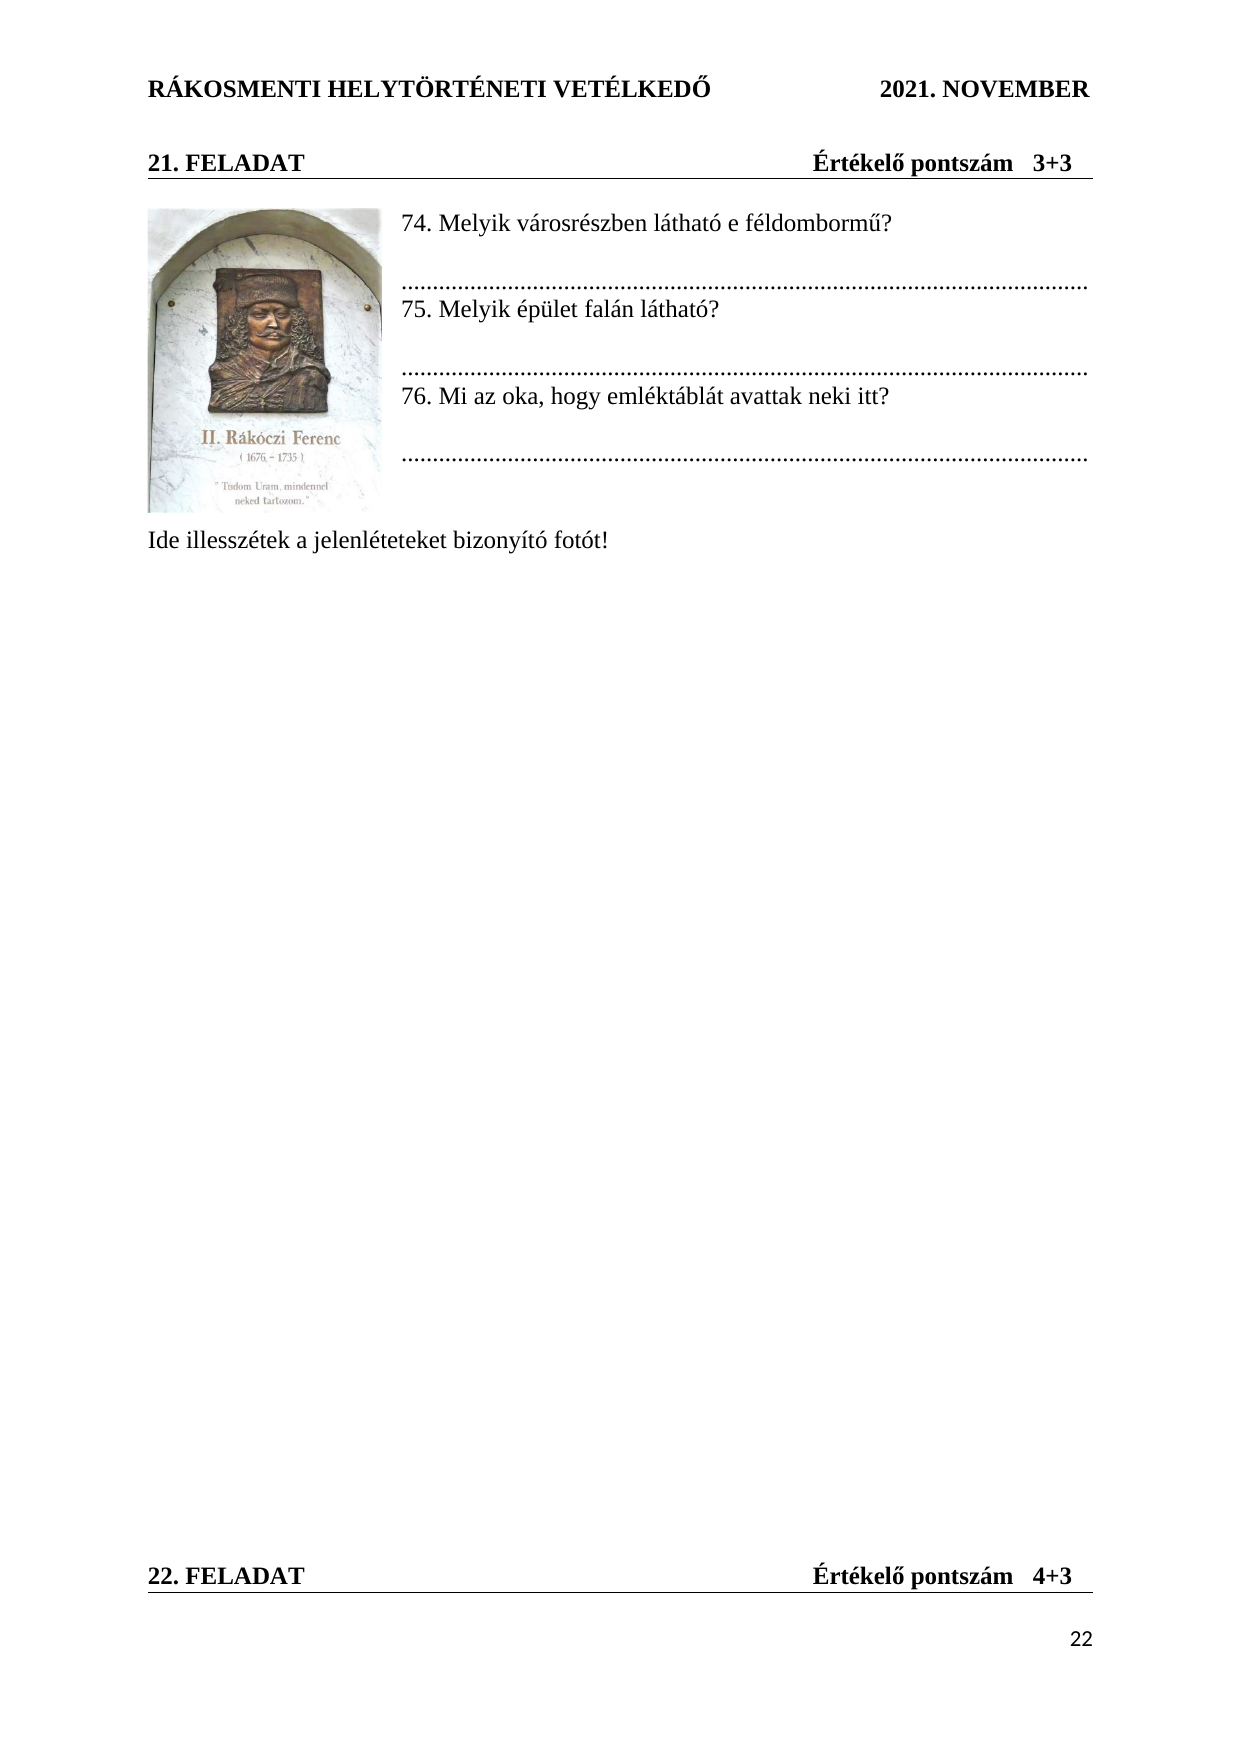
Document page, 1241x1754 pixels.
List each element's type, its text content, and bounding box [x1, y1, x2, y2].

text Ide illesszétek a jelenléteteket bizonyító fotót! [148, 496, 1093, 555]
text 21. FELADAT Értékelő pontszám 3+3 [148, 148, 1093, 178]
text 76. Mi az oka, hogy emléktáblát avattak neki itt? [382, 381, 1093, 409]
text .............................................................................................................. [382, 266, 1093, 294]
text 22. FELADAT Értékelő pontszám 4+3 [148, 1561, 1093, 1592]
text .............................................................................................................. [382, 352, 1093, 381]
text 75. Melyik épület falán látható? [382, 294, 1093, 323]
text 74. Melyik városrészben látható e féldombormű? [382, 208, 1093, 237]
picture [147, 208, 382, 513]
text .............................................................................................................. [382, 438, 1093, 467]
